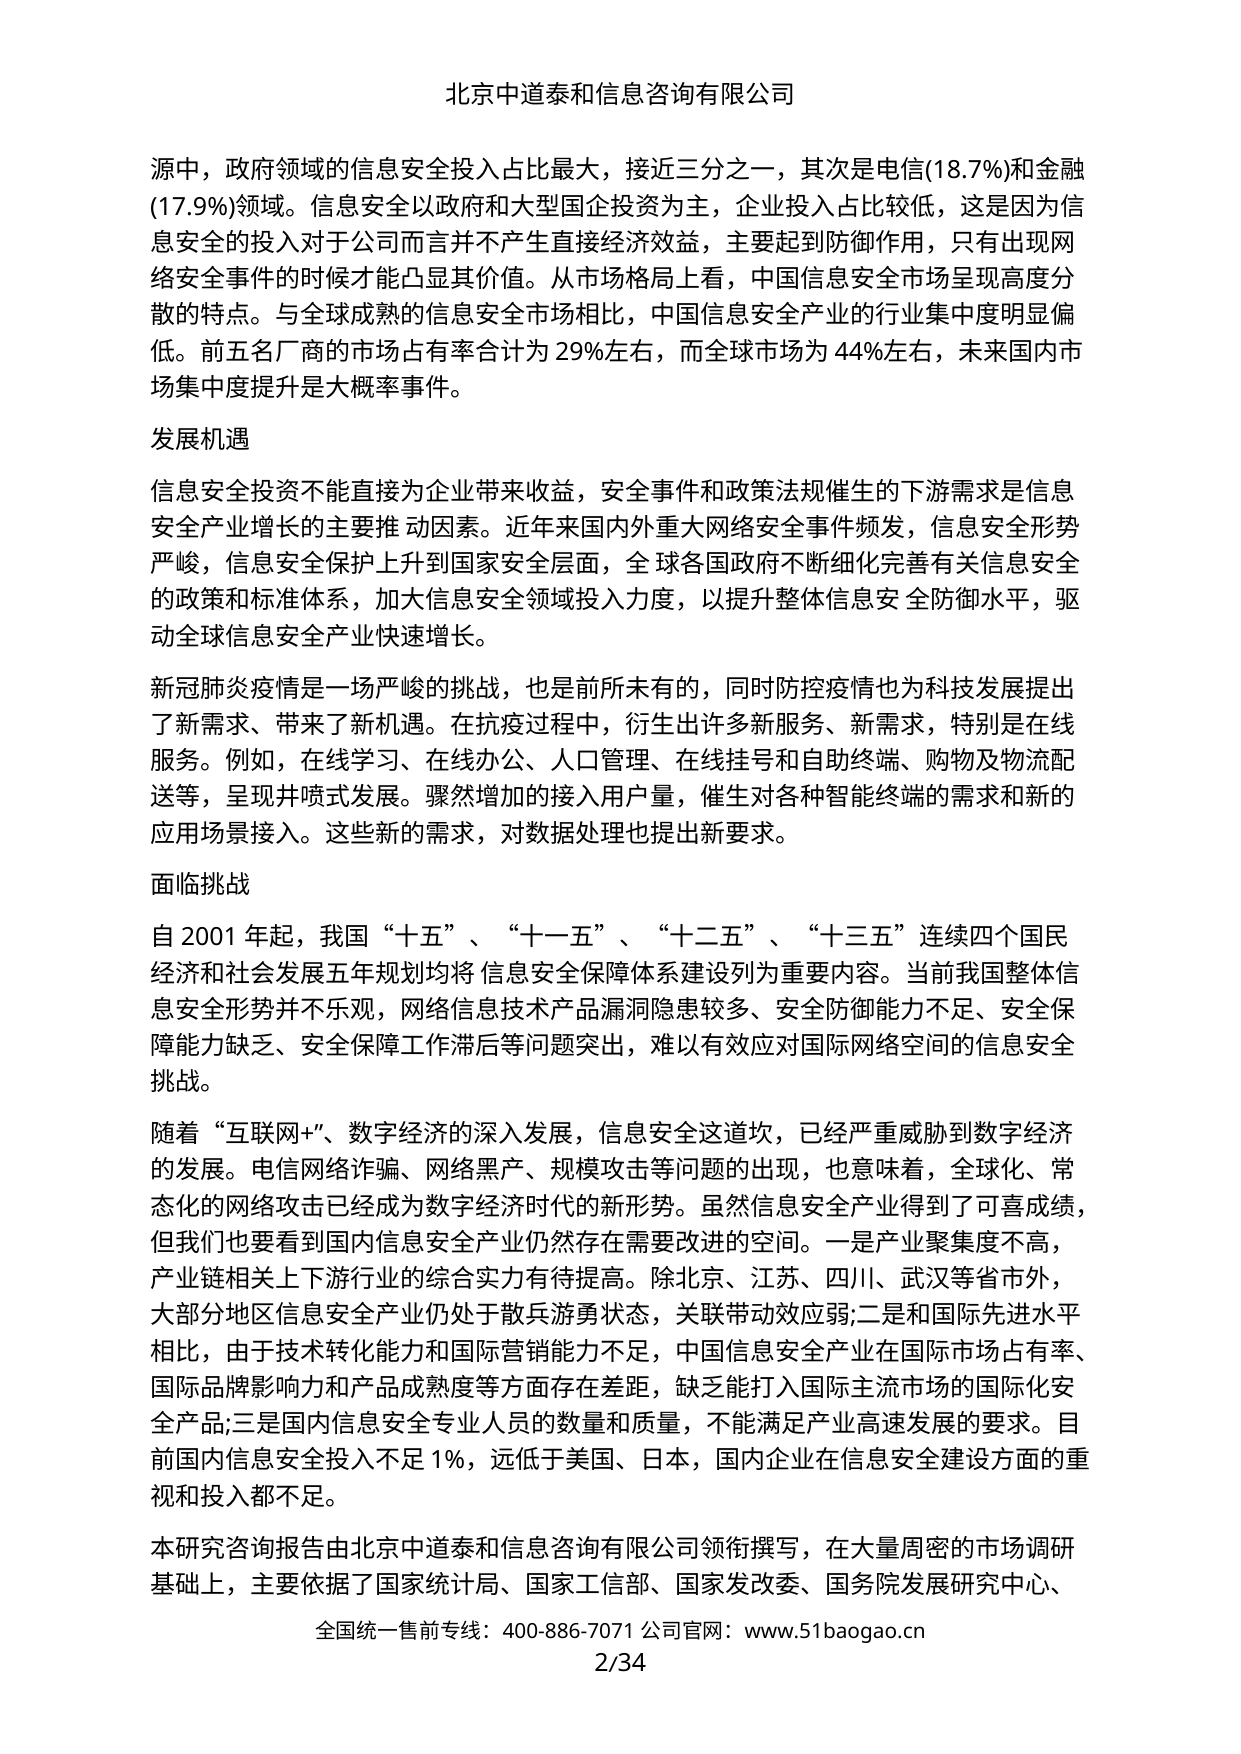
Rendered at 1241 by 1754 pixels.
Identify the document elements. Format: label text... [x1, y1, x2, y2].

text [150, 1528, 1090, 1601]
text 随着“互联网+”、数字经济的深入发展，信息安全这道坎，已经严重威胁到数字经济的发展。电信网络诈骗、网络黑产、规模攻击等问题的出现，也意味着，全球化、常态化的网络攻击已经成为数字经济时代的新形势。虽然信息安全产业得到了可喜成绩，但我们也要看到国内信息安全产业仍然存在需要改进的空间。一是产业聚集度不高，产业链相关上下游行业的综合实力有待提高。除北京、江苏、四川、武汉等省市外，大部分地区信息安全产业仍处于散兵游勇状态，关联带动效应弱;二是和国际先进水平相比，由于技术转化能力和国际营销能力不足，中国信息安全产业在国际市场占有率、国际品牌影响力和产品成熟度等方面存在差距，缺乏能打入国际主流市场的国际化安全产品;三是国内信息安全专业人员的数量和质量，不能满足产业高速发展的要求。目前国内信息安全投入不足1%，远低于美国、日本，国内企业在信息安全建设方面的重视和投入都不足。 [150, 1114, 1090, 1512]
text 新冠肺炎疫情是一场严峻的挑战，也是前所未有的，同时防控疫情也为科技发展提出了新需求、带来了新机遇。在抗疫过程中，衍生出许多新服务、新需求，特别是在线服务。例如，在线学习、在线办公、人口管理、在线挂号和自助终端、购物及物流配送等，呈现井喷式发展。骤然增加的接入用户量，催生对各种智能终端的需求和新的应用场景接入。这些新的需求，对数据处理也提出新要求。 [150, 668, 1090, 849]
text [150, 150, 1090, 404]
text 面临挑战 [150, 865, 1090, 901]
text 发展机遇 [150, 419, 1090, 456]
text 自 2001 年起，我国“十五”、“十一五”、“十二五”、“十三五”连续四个国民经济和社会发展五年规划均将 信息安全保障体系建设列为重要内容。当前我国整体信息安全形势并不乐观，网络信息技术产品漏洞隐患较多、安全防御能力不足、安全保障能力缺乏、安全保障工作滞后等问题突出，难以有效应对国际网络空间的信息安全挑战。 [150, 917, 1090, 1098]
text 信息安全投资不能直接为企业带来收益，安全事件和政策法规催生的下游需求是信息安全产业增长的主要推 动因素。近年来国内外重大网络安全事件频发，信息安全形势严峻，信息安全保护上升到国家安全层面，全 球各国政府不断细化完善有关信息安全的政策和标准体系，加大信息安全领域投入力度，以提升整体信息安 全防御水平，驱动全球信息安全产业快速增长。 [150, 471, 1090, 652]
